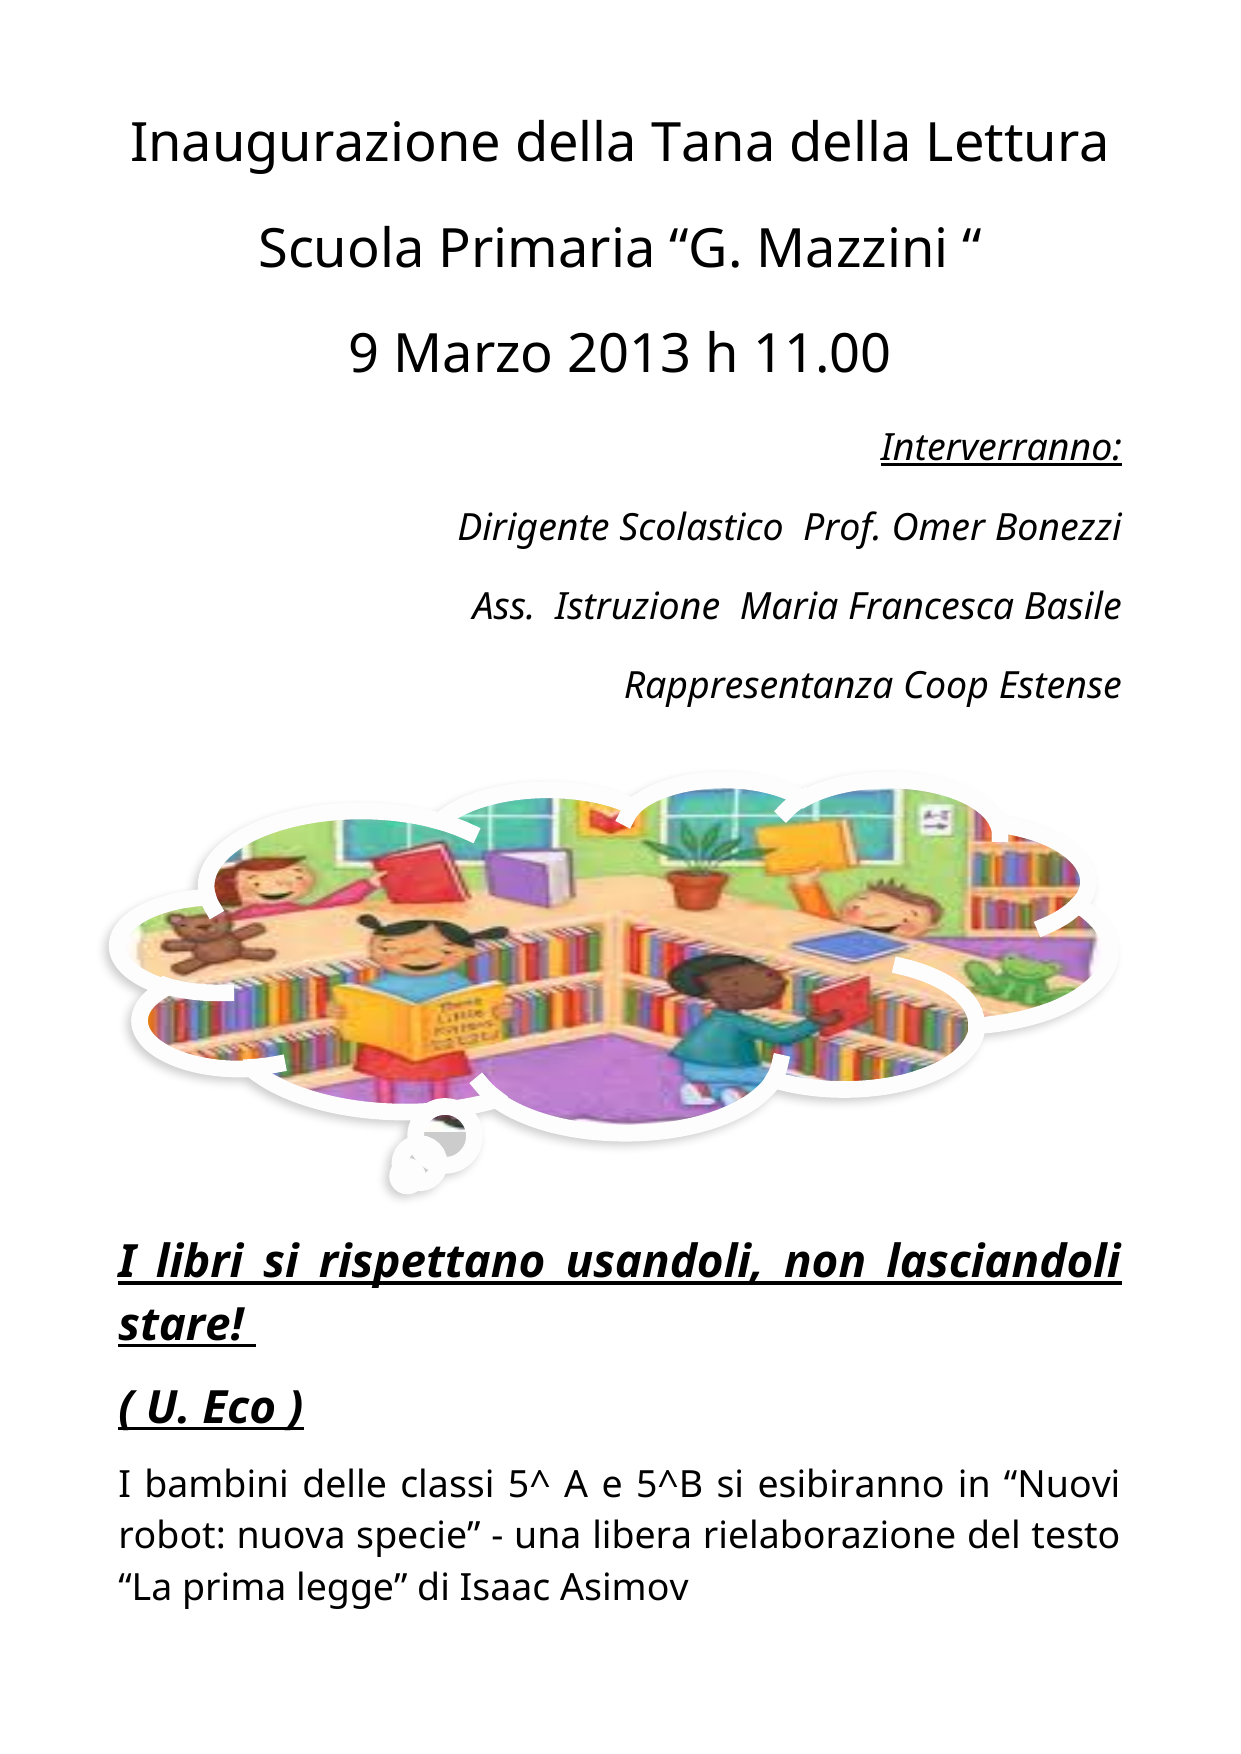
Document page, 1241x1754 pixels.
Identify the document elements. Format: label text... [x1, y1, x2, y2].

picture [425, 1115, 465, 1132]
text I libri si rispettano usandoli, non lasciandoli stare! [118, 1285, 1122, 1354]
text Dirigente Scolastico Prof. Omer Bonezzi [118, 500, 1122, 551]
text Scuola Primaria “G. Mazzini “ [118, 209, 1122, 283]
text 9 Marzo 2013 h 11.00 [118, 315, 1122, 388]
picture [126, 789, 1102, 1124]
text Interverranno: [118, 420, 1122, 471]
text I bambini delle classi 5^ A e 5^B si esibiranno in “Nuovi robot: nuova specie” - una libera rielaborazione del testo “La prima legge” di Isaac Asimov [118, 1458, 1122, 1611]
text Rappresentanza Coop Estense [118, 659, 1122, 710]
text ( U. Eco ) [118, 1374, 1122, 1437]
text Inaugurazione della Tana della Lettura [118, 103, 1122, 177]
text Ass. Istruzione Maria Francesca Basile [118, 579, 1122, 630]
